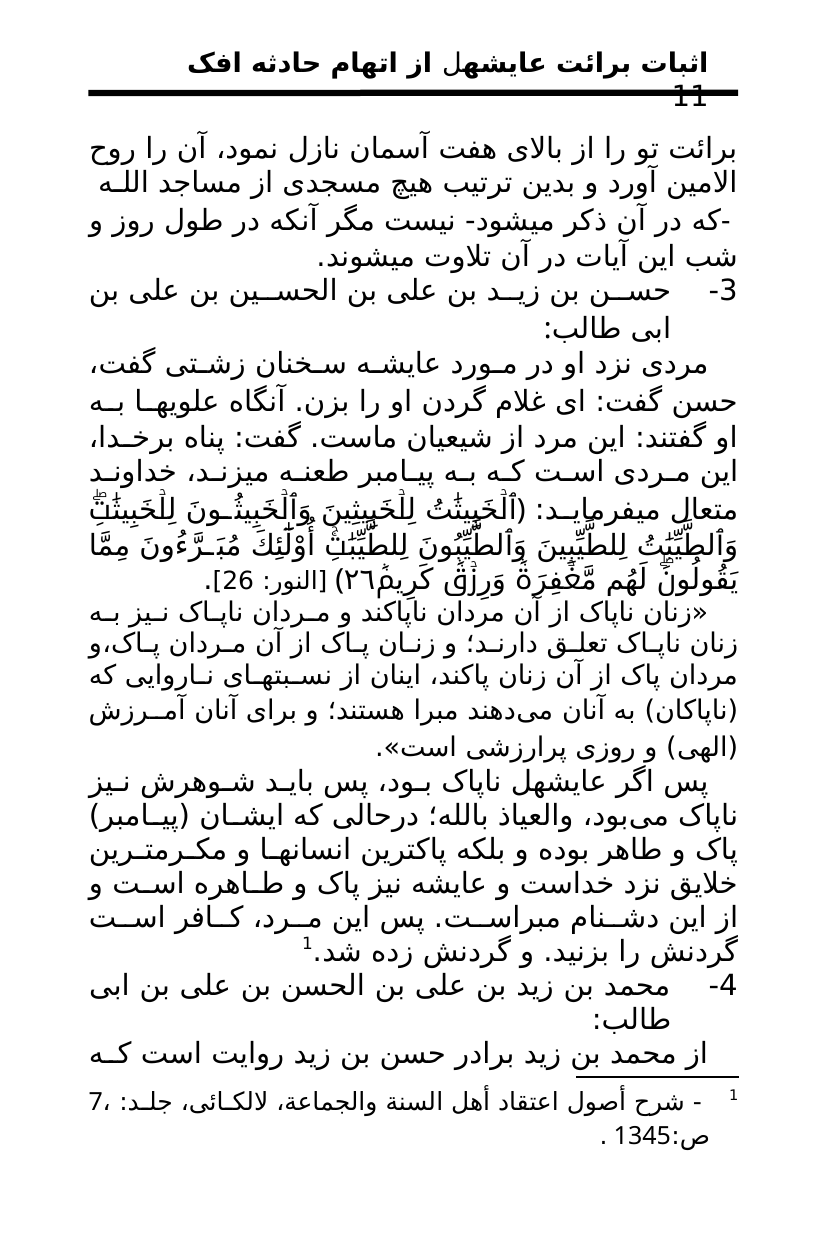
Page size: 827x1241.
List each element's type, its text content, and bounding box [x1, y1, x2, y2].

list محمد بن زید بن علی بن الحسن بن علی بن ابی طالب:‏ [89, 968, 708, 1036]
text پس اگر عایشهل ناپاک بود، پس باید شوهرش نیز ناپاک می‌بود، ‏والعیاذ بالله؛ درحالی که ایشان (پیامبر) پاک و طاهر بوده و بلکه پاکترین انسانها و ‏مکرمترین خلایق نزد خداست و عایشه نیز پاک و طاهره است و از این دشنام ‏مبراست. پس این مرد، کافر است گردنش را بزنید. و گردنش زده شد. [89, 764, 738, 968]
text «زنان ناپاک از آن مردان ناپاکند و مردان ناپاک نیز به زنان ناپاک تعلق دارند؛ و زنان پاک از آن مردان پاک،‎‎و مردان پاک از آن زنان پاکند، اینان از نسبتهای ناروایی که‎ (ناپاکان) ‎به آنان می‌دهند مبرا هستند؛ و برای آنان آمرزش (الهی‎) ‎و روزی پرارزشی است». [89, 596, 738, 764]
list حسن بن زید بن علی بن الحسین بن علی بن ابی طالب‎:‎ [89, 273, 708, 347]
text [89, 1036, 738, 1070]
text مردی نزد او در مورد عایشه سخنان زشتی گفت، حسن گفت: ای غلام گردن او را بزن. ‎آنگاه علوی‎ها به او گفتند: این مرد از شیعیان ماست. گفت: پناه برخدا، این مردی است که به پیامبر طعنه میزند، خداوند متعال می‎‎فرماید: ﴿ٱلۡخَبِيثَٰتُ لِلۡخَبِيثِينَ وَٱلۡخَبِيثُونَ لِلۡخَبِيثَٰتِۖ وَٱلطَّيِّبَٰتُ لِلطَّيِّبِينَ وَٱلطَّيِّبُونَ لِلطَّيِّبَٰتِۚ أُوْلَٰٓئِكَ مُبَرَّءُونَ مِمَّا يَقُولُونَۖ لَهُم مَّغۡفِرَةٞ وَرِزۡقٞ كَرِيمٞ٢٦﴾ [النور: 26]. [89, 347, 738, 596]
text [89, 132, 738, 273]
